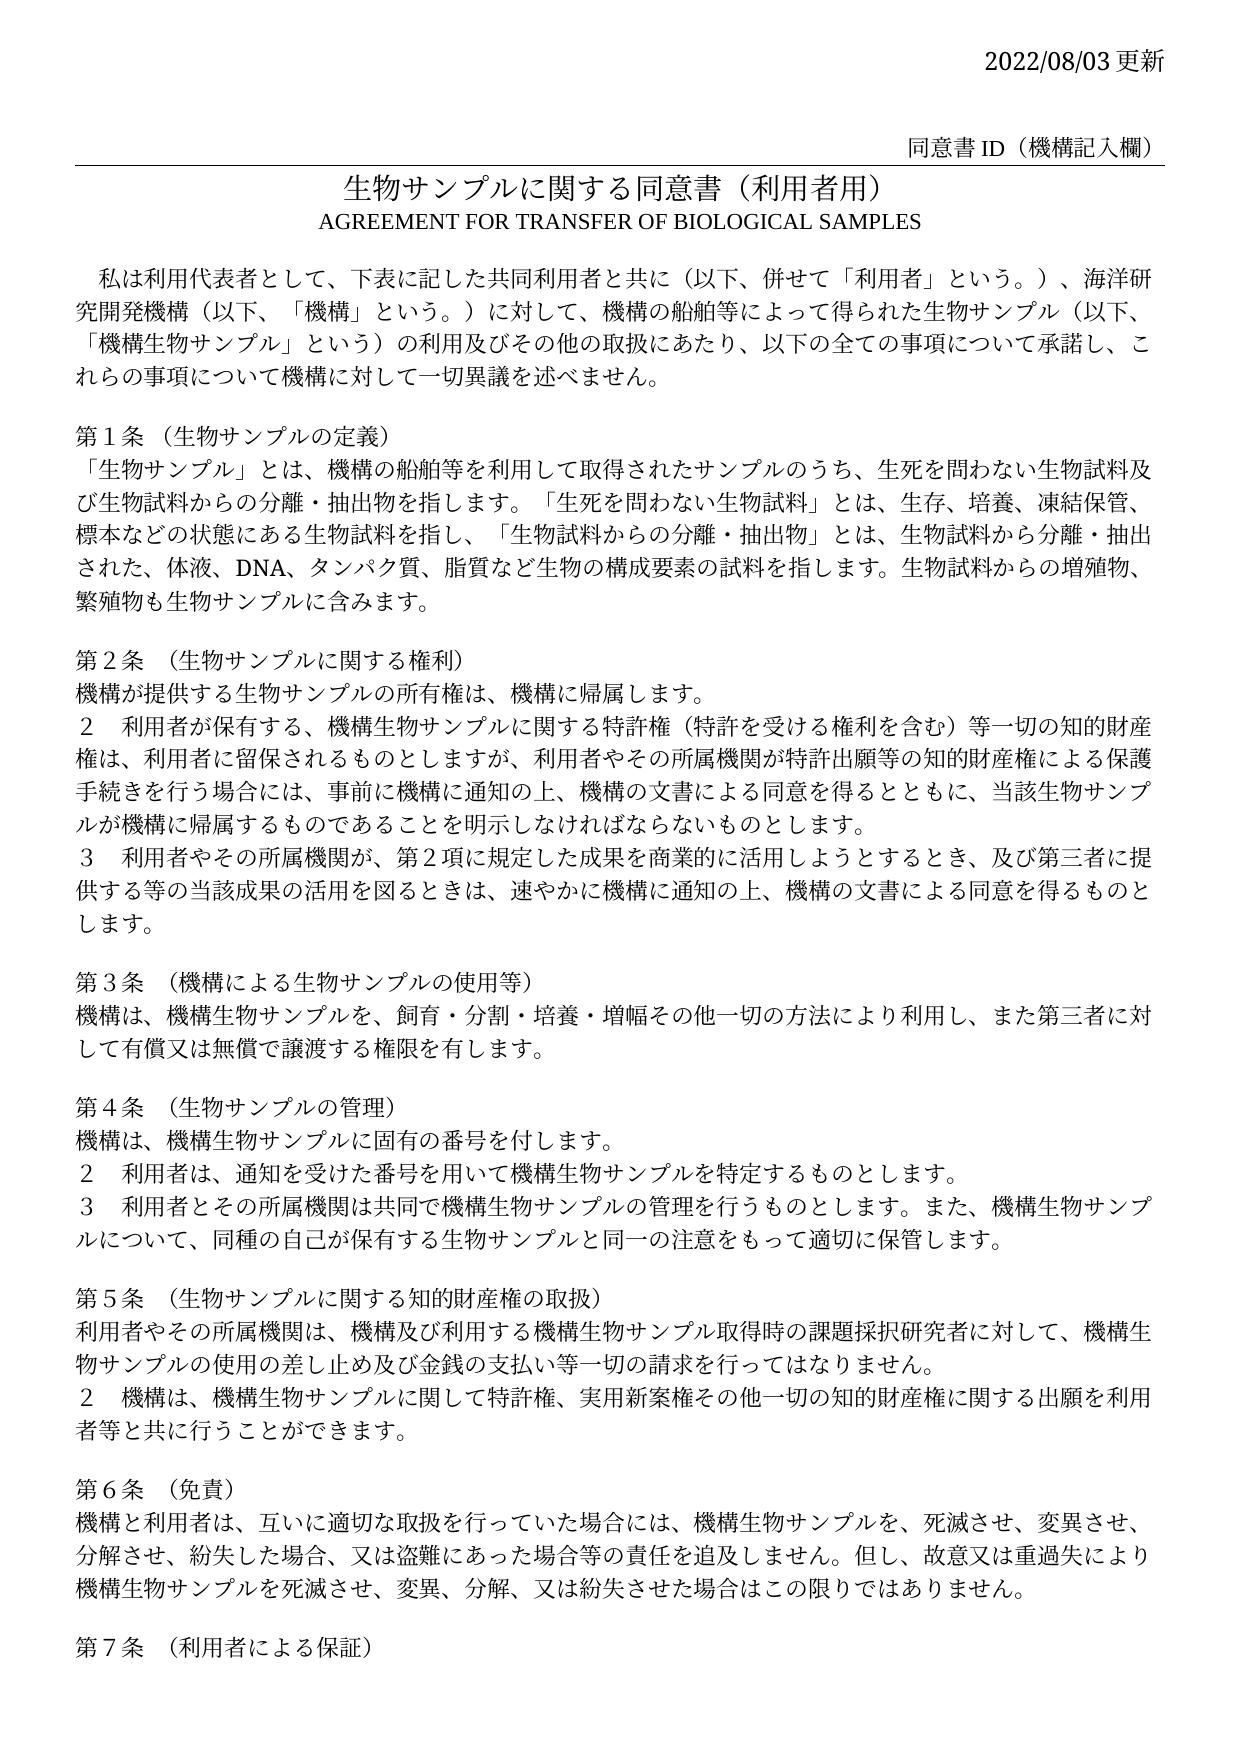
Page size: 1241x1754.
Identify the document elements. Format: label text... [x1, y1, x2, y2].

text ３ 利用者とその所属機関は共同で機構生物サンプルの管理を行うものとします。また、機構生物サンプルについて、同種の自己が保有する生物サンプルと同一の注意をもって適切に保管します。 [75, 1189, 1165, 1255]
text 私は利用代表者として、下表に記した共同利用者と共に（以下、併せて「利用者」という。）、海洋研究開発機構（以下、「機構」という。）に対して、機構の船舶等によって得られた生物サンプル（以下、「機構生物サンプル」という）の利用及びその他の取扱にあたり、以下の全ての事項について承諾し、これらの事項について機構に対して一切異議を述べません。 [75, 261, 1165, 392]
text 利用者やその所属機関は、機構及び利用する機構生物サンプル取得時の課題採択研究者に対して、機構生物サンプルの使用の差し止め及び金銭の支払い等一切の請求を行ってはなりません。 [75, 1314, 1165, 1380]
text 同意書ID（機構記入欄） [75, 130, 1165, 165]
list （免責） [75, 1472, 1165, 1505]
list （機構による生物サンプルの使用等） [75, 965, 1165, 998]
text AGREEMENT FOR TRANSFER OF BIOLOGICAL SAMPLES [75, 208, 1165, 234]
text ２ 利用者が保有する、機構生物サンプルに関する特許権（特許を受ける権利を含む）等一切の知的財産権は、利用者に留保されるものとしますが、利用者やその所属機関が特許出願等の知的財産権による保護手続きを行う場合には、事前に機構に通知の上、機構の文書による同意を得るとともに、当該生物サンプルが機構に帰属するものであることを明示しなければならないものとします。 [75, 709, 1165, 840]
text 機構は、機構生物サンプルに固有の番号を付します。 [75, 1123, 1165, 1156]
list （生物サンプルに関する知的財産権の取扱） [75, 1281, 1165, 1314]
text 機構は、機構生物サンプルを、飼育・分割・培養・増幅その他一切の方法により利用し、また第三者に対して有償又は無償で譲渡する権限を有します。 [75, 998, 1165, 1064]
list （生物サンプルに関する権利） [75, 643, 1165, 676]
text ２ 利用者は、通知を受けた番号を用いて機構生物サンプルを特定するものとします。 [75, 1156, 1165, 1189]
text 機構と利用者は、互いに適切な取扱を行っていた場合には、機構生物サンプルを、死滅させ、変異させ、分解させ、紛失した場合、又は盗難にあった場合等の責任を追及しません。但し、故意又は重過失により機構生物サンプルを死滅させ、変異、分解、又は紛失させた場合はこの限りではありません。 [75, 1505, 1165, 1604]
text 機構が提供する生物サンプルの所有権は、機構に帰属します。 [75, 676, 1165, 709]
text 生物サンプルに関する同意書（利用者用） [75, 166, 1165, 208]
text 「生物サンプル」とは、機構の船舶等を利用して取得されたサンプルのうち、生死を問わない生物試料及び生物試料からの分離・抽出物を指します。「生死を問わない生物試料」とは、生存、培養、凍結保管、標本などの状態にある生物試料を指し、「生物試料からの分離・抽出物」とは、生物試料から分離・抽出された、体液、DNA、タンパク質、脂質など生物の構成要素の試料を指します。生物試料からの増殖物、繁殖物も生物サンプルに含みます。 [75, 452, 1165, 616]
list （生物サンプルの管理） [75, 1091, 1165, 1123]
text ３ 利用者やその所属機関が、第２項に規定した成果を商業的に活用しようとするとき、及び第三者に提供する等の当該成果の活用を図るときは、速やかに機構に通知の上、機構の文書による同意を得るものとします。 [75, 840, 1165, 939]
list （生物サンプルの定義） [75, 419, 1165, 452]
list （利用者による保証） [75, 1630, 1165, 1663]
text ２ 機構は、機構生物サンプルに関して特許権、実用新案権その他一切の知的財産権に関する出願を利用者等と共に行うことができます。 [75, 1380, 1165, 1446]
